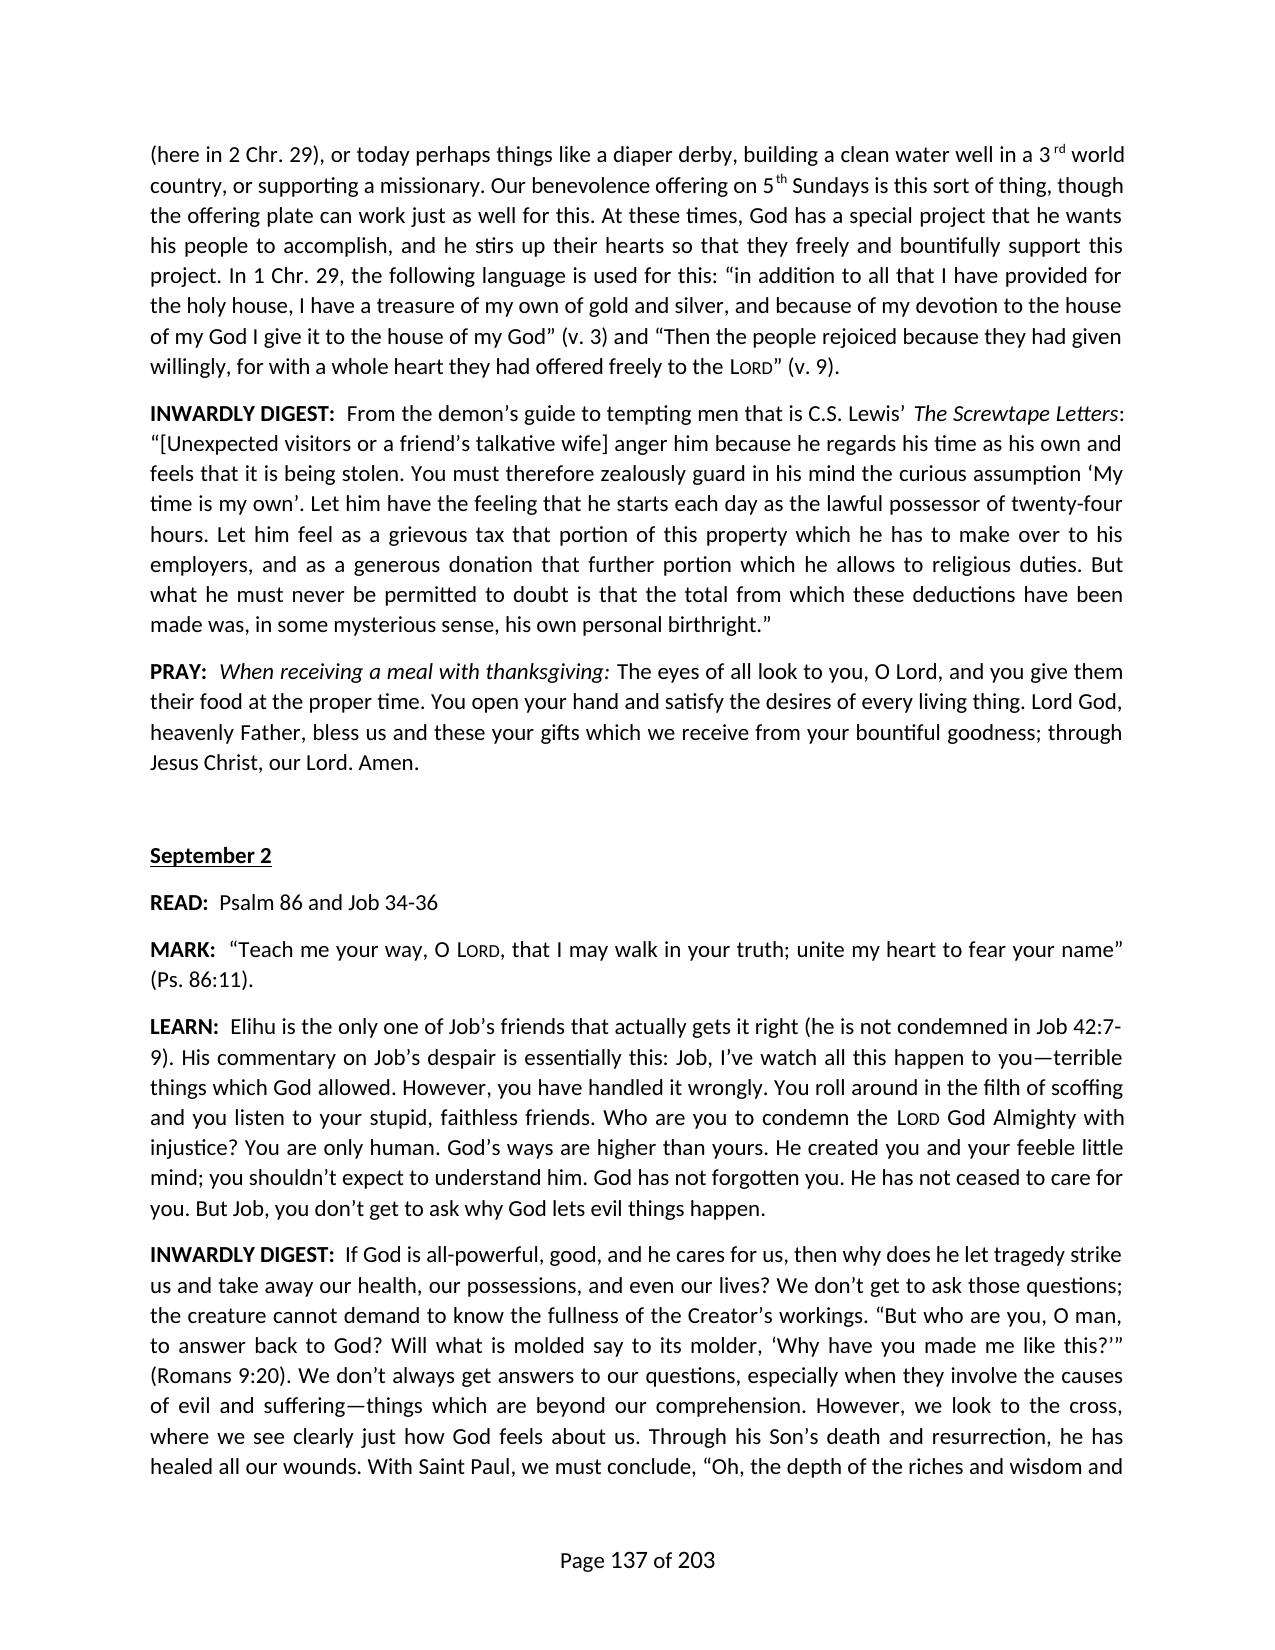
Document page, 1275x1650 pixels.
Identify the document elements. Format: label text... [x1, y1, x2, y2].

text READ: Psalm 86 and Job 34-36 [150, 888, 1125, 917]
text PRAY: When receiving a meal with thanksgiving: The eyes of all look to you, O Lord, and you give them their food at the proper time. You open your hand and satisfy the desires of every living thing. Lord God, heavenly Father, bless us and these your gifts which we receive from your bountiful goodness; through Jesus Christ, our Lord. Amen. [150, 657, 1125, 776]
text MARK: “Teach me your way, O Lord, that I may walk in your truth; unite my heart to fear your name” (Ps. 86:11). [150, 935, 1125, 994]
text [150, 1241, 1125, 1480]
text INWARDLY DIGEST: From the demon’s guide to tempting men that is C.S. Lewis’ The Screwtape Letters: “[Unexpected visitors or a friend’s talkative wife] anger him because he regards his time as his own and feels that it is being stolen. You must therefore zealously guard in his mind the curious assumption ‘My time is my own’. Let him have the feeling that he starts each day as the lawful possessor of twenty-four hours. Let him feel as a grievous tax that portion of this property which he has to make over to his employers, and as a generous donation that further portion which he allows to religious duties. But what he must never be permitted to doubt is that the total from which these deductions have been made was, in some mysterious sense, his own personal birthright.” [150, 399, 1125, 638]
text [150, 141, 1125, 380]
text September 2 [150, 842, 1125, 870]
text LEARN: Elihu is the only one of Job’s friends that actually gets it right (he is not condemned in Job 42:7-9). His commentary on Job’s despair is essentially this: Job, I’ve watch all this happen to you—terrible things which God allowed. However, you have handled it wrongly. You roll around in the filth of scoffing and you listen to your stupid, faithless friends. Who are you to condemn the Lord God Almighty with injustice? You are only human. God’s ways are higher than yours. He created you and your feeble little mind; you shouldn’t expect to understand him. God has not forgotten you. He has not ceased to care for you. But Job, you don’t get to ask why God lets evil things happen. [150, 1012, 1125, 1222]
